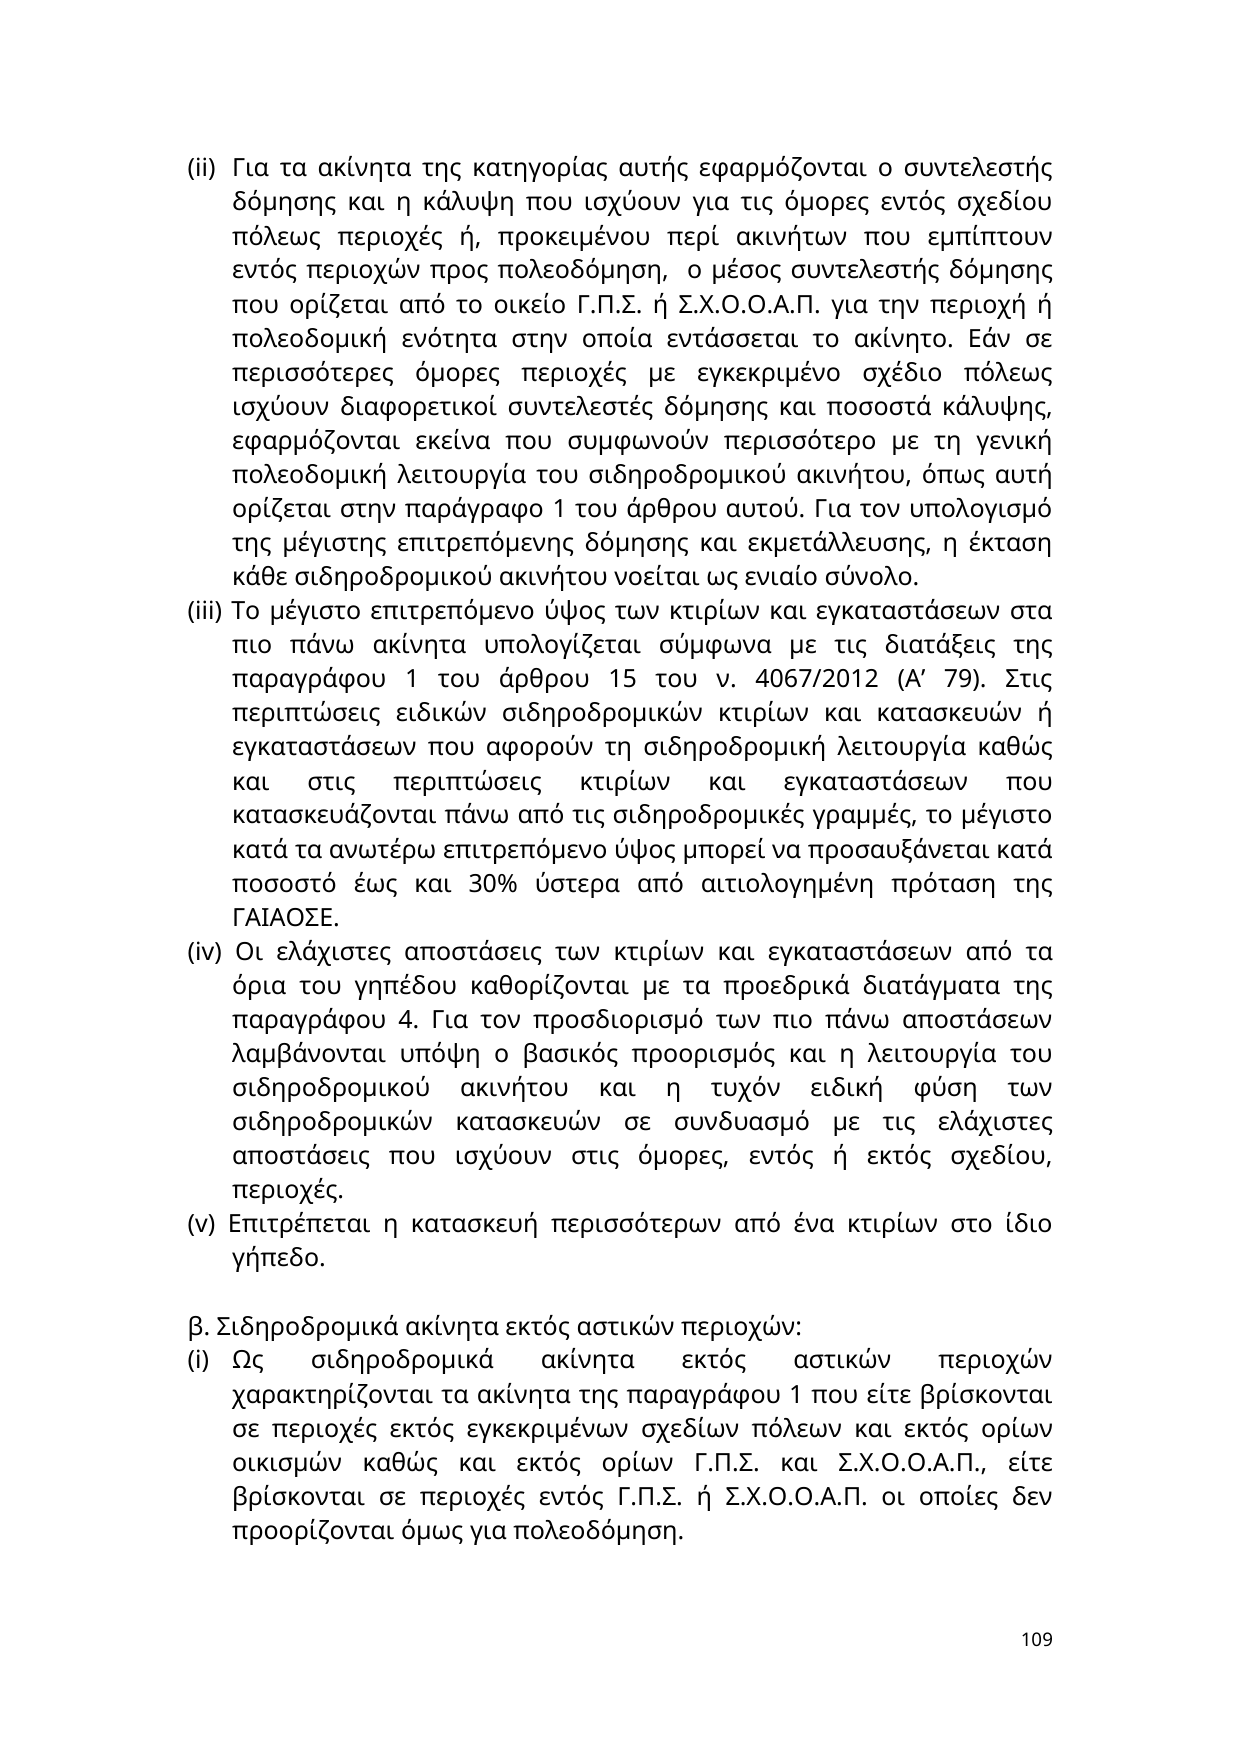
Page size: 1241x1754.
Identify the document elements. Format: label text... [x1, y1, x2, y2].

text (iii) Το μέγιστο επιτρεπόμενο ύψος των κτιρίων και εγκαταστάσεων στα πιο πάνω ακίνητα υπολογίζεται σύμφωνα με τις διατάξεις της παραγράφου 1 του άρθρου 15 του ν. 4067/2012 (A’ 79). Στις περιπτώσεις ειδικών σιδηροδρομικών κτιρίων και κατασκευών ή εγκαταστάσεων που αφορούν τη σιδηροδρομική λειτουργία καθώς και στις περιπτώσεις κτιρίων και εγκαταστάσεων που κατασκευάζονται πάνω από τις σιδηροδρομικές γραμμές, το μέγιστο κατά τα ανωτέρω επιτρεπόμενο ύψος μπορεί να προσαυξάνεται κατά ποσοστό έως και 30% ύστερα από αιτιολογημένη πρόταση της ΓΑΙΑΟΣΕ. [187, 593, 1053, 933]
text (i) Ως σιδηροδρομικά ακίνητα εκτός αστικών περιοχών χαρακτηρίζονται τα ακίνητα της παραγράφου 1 που είτε βρίσκονται σε περιοχές εκτός εγκεκριμένων σχεδίων πόλεων και εκτός ορίων οικισμών καθώς και εκτός ορίων Γ.Π.Σ. και Σ.Χ.Ο.Ο.Α.Π., είτε βρίσκονται σε περιοχές εντός Γ.Π.Σ. ή Σ.Χ.Ο.Ο.Α.Π. οι οποίες δεν προορίζονται όμως για πολεοδόμηση. [187, 1342, 1053, 1547]
text (ii) Για τα ακίνητα της κατηγορίας αυτής εφαρμόζονται ο συντελεστής δόμησης και η κάλυψη που ισχύουν για τις όμορες εντός σχεδίου πόλεως περιοχές ή, προκειμένου περί ακινήτων που εμπίπτουν εντός περιοχών προς πολεοδόμηση, ο μέσος συντελεστής δόμησης που ορίζεται από το οικείο Γ.Π.Σ. ή Σ.Χ.Ο.Ο.Α.Π. για την περιοχή ή πολεοδομική ενότητα στην οποία εντάσσεται το ακίνητο. Εάν σε περισσότερες όμορες περιοχές με εγκεκριμένο σχέδιο πόλεως ισχύουν διαφορετικοί συντελεστές δόμησης και ποσοστά κάλυψης, εφαρμόζονται εκείνα που συμφωνούν περισσότερο με τη γενική πολεοδομική λειτουργία του σιδηροδρομικού ακινήτου, όπως αυτή ορίζεται στην παράγραφο 1 του άρθρου αυτού. Για τον υπολογισμό της μέγιστης επιτρεπόμενης δόμησης και εκμετάλλευσης, η έκταση κάθε σιδηροδρομικού ακινήτου νοείται ως ενιαίο σύνολο. [187, 150, 1053, 593]
text (iv) Οι ελάχιστες αποστάσεις των κτιρίων και εγκαταστάσεων από τα όρια του γηπέδου καθορίζονται με τα προεδρικά διατάγματα της παραγράφου 4. Για τον προσδιορισμό των πιο πάνω αποστάσεων λαμβάνονται υπόψη ο βασικός προορισμός και η λειτουργία του σιδηροδρομικού ακινήτου και η τυχόν ειδική φύση των σιδηροδρομικών κατασκευών σε συνδυασμό με τις ελάχιστες αποστάσεις που ισχύουν στις όμορες, εντός ή εκτός σχεδίου, περιοχές. [187, 933, 1053, 1206]
text (v) Επιτρέπεται η κατασκευή περισσότερων από ένα κτιρίων στο ίδιο γήπεδο. [187, 1206, 1053, 1274]
text β. Σιδηροδρομικά ακίνητα εκτός αστικών περιοχών: [187, 1308, 1053, 1342]
